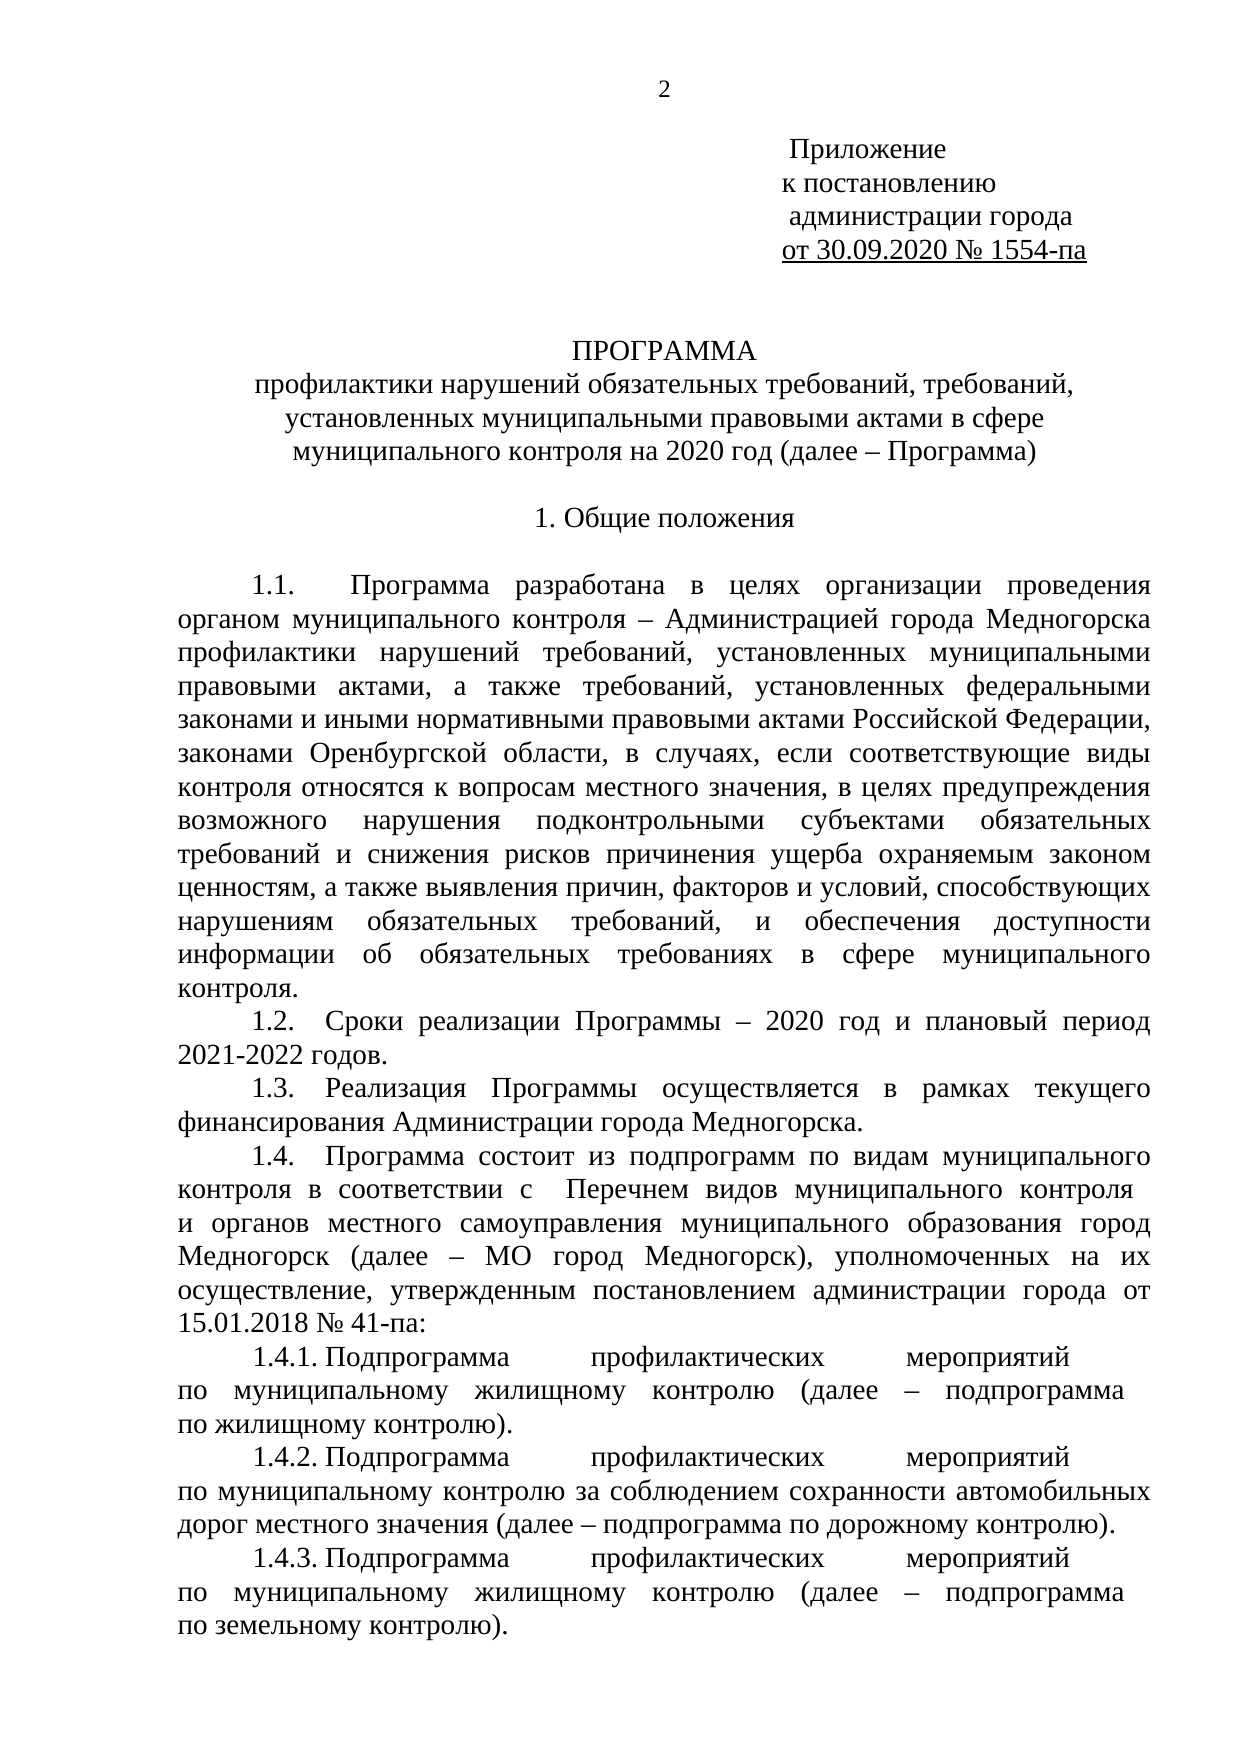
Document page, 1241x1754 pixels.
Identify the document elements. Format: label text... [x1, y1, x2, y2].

list Подпрограмма профилактических мероприятий по муниципальному жилищному контролю (далее – подпрограмма по жилищному контролю). [177, 1339, 1152, 1439]
list Реализация Программы осуществляется в рамках текущего финансирования Администрации города Медногорска. [177, 1071, 1152, 1138]
list Программа разработана в целях организации проведения органом муниципального контроля – Администрацией города Медногорска профилактики нарушений требований, установленных муниципальными правовыми актами, а также требований, установленных федеральными законами и иными нормативными правовыми актами Российской Федерации, законами Оренбургской области, в случаях, если соответствующие виды контроля относятся к вопросам местного значения, в целях предупреждения возможного нарушения подконтрольными субъектами обязательных требований и снижения рисков причинения ущерба охраняемым законом ценностям, а также выявления причин, факторов и условий, способствующих нарушениям обязательных требований, и обеспечения доступности информации об обязательных требованиях в сфере муниципального контроля. [177, 567, 1152, 1003]
text ПРОГРАММА [177, 333, 1152, 366]
text от 30.09.2020 № 1554-па [709, 232, 1152, 266]
list Программа состоит из подпрограмм по видам муниципального контроля в соответствии с Перечнем видов муниципального контроля и органов местного самоуправления муниципального образования город Медногорск (далее – МО город Медногорск), уполномоченных на их осуществление, утвержденным постановлением администрации города от 15.01.2018 № 41-па: [177, 1138, 1152, 1339]
text администрации города [709, 198, 1152, 232]
list Общие положения [177, 500, 1152, 534]
list Подпрограмма профилактических мероприятий по муниципальному контролю за соблюдением сохранности автомобильных дорог местного значения (далее – подпрограмма по дорожному контролю). [177, 1439, 1152, 1540]
list Подпрограмма профилактических мероприятий по муниципальному жилищному контролю (далее – подпрограмма по земельному контролю). [177, 1540, 1152, 1641]
text Приложение [709, 131, 1152, 165]
text к постановлению [709, 165, 1152, 198]
list Сроки реализации Программы – 2020 год и плановый период 2021-2022 годов. [177, 1003, 1152, 1071]
text профилактики нарушений обязательных требований, требований, установленных муниципальными правовыми актами в сфере муниципального контроля на 2020 год (далее – Программа) [177, 366, 1152, 467]
